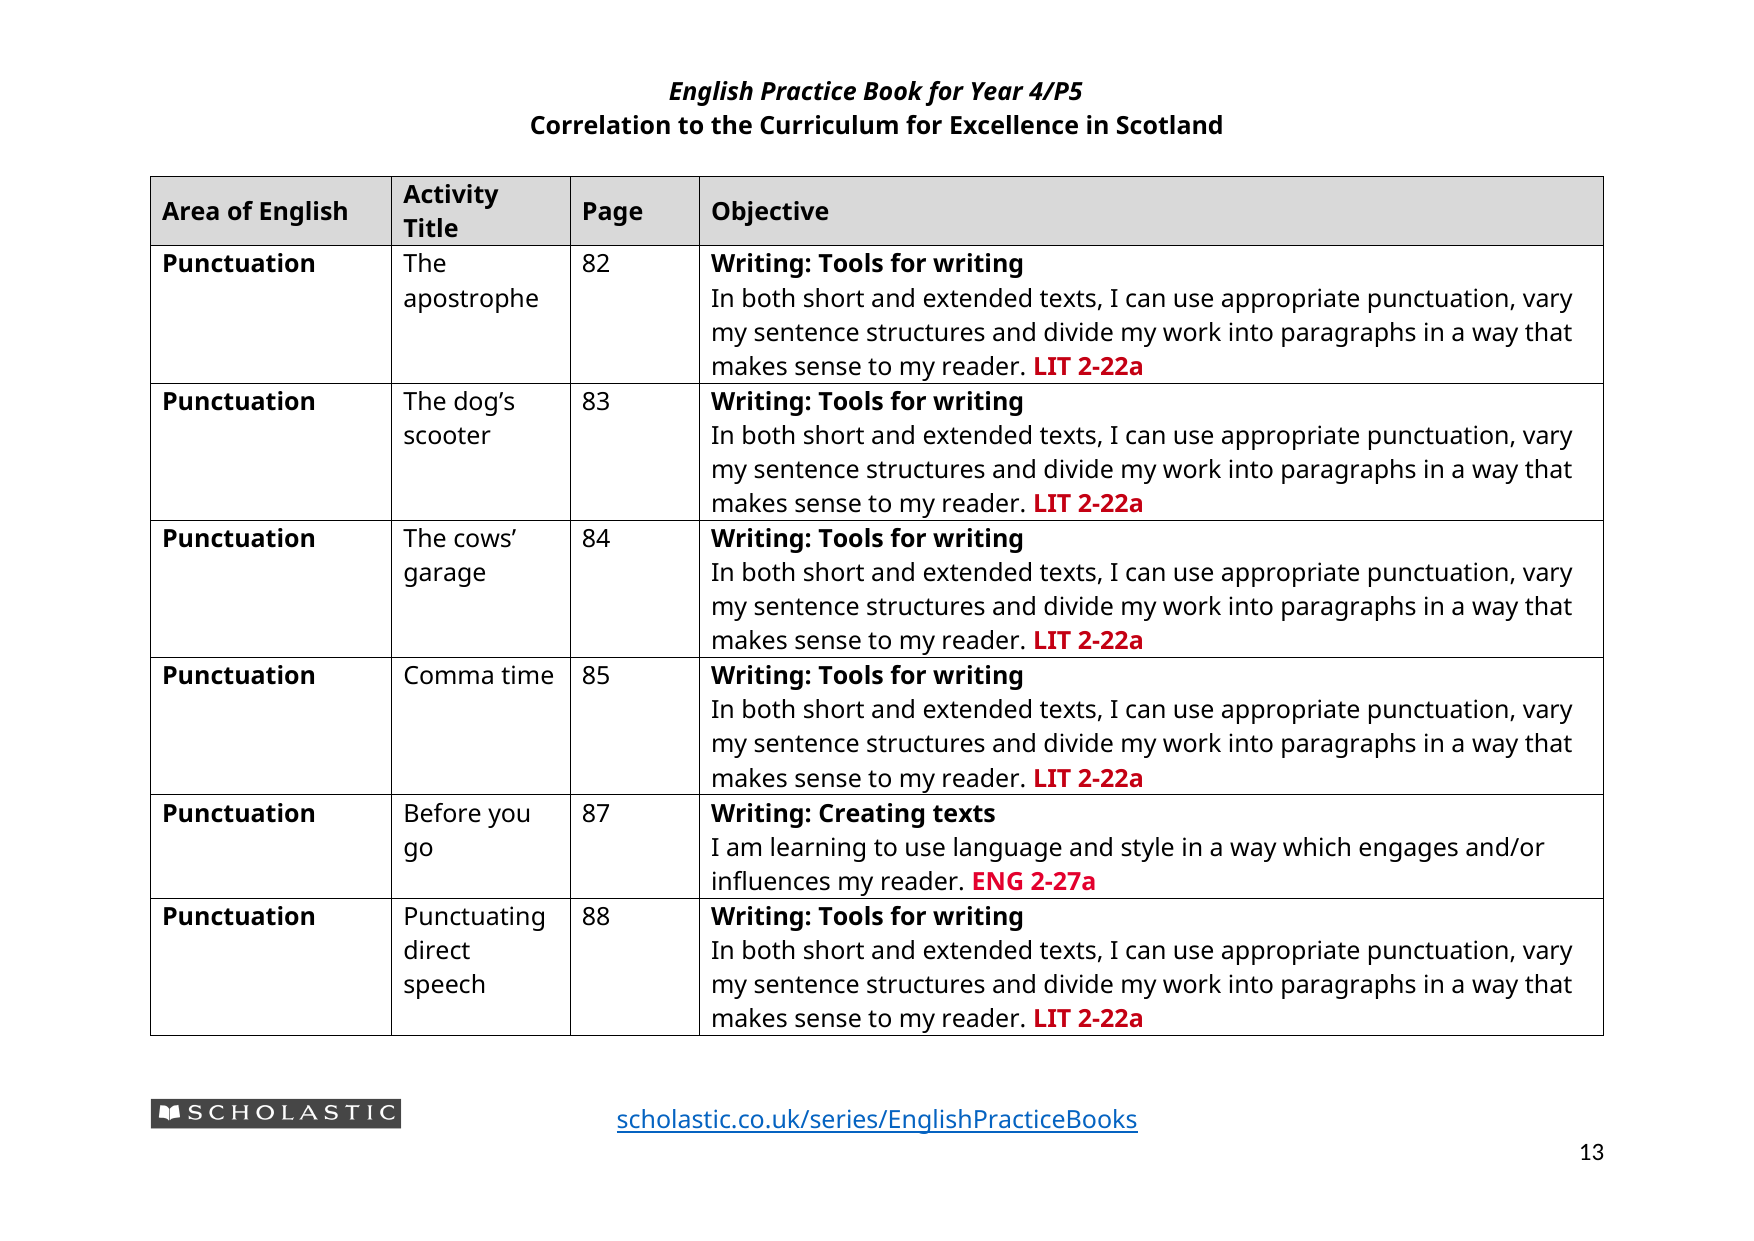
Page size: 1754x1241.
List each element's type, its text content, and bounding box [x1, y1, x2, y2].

table_cell Punctuation [151, 384, 391, 520]
table_cell Comma time [392, 658, 570, 794]
table_cell 84 [571, 521, 699, 657]
table_header Page [571, 177, 699, 245]
table_cell 87 [571, 795, 699, 897]
table_cell Punctuation [151, 899, 391, 1035]
table_cell 88 [571, 899, 699, 1035]
table_cell Punctuation [151, 795, 391, 897]
table_cell 83 [571, 384, 699, 520]
table_cell 82 [571, 246, 699, 382]
table_cell Punctuation [151, 521, 391, 657]
table_header Area of English [151, 177, 391, 245]
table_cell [700, 899, 1603, 1035]
table_cell The cows’ garage [392, 521, 570, 657]
table_cell Before you go [392, 795, 570, 897]
table_cell The dog’s scooter [392, 384, 570, 520]
table_cell 85 [571, 658, 699, 794]
table_cell Writing: Creating texts I am learning to use language and style in a way which engages and/or influences my reader. ENG 2-27a [700, 795, 1603, 897]
table_header Activity Title [392, 177, 570, 245]
table_cell Punctuation [151, 246, 391, 382]
table_header Objective [700, 177, 1603, 245]
table_cell Punctuation [151, 658, 391, 794]
table_cell The apostrophe [392, 246, 570, 382]
table_cell Punctuating direct speech [392, 899, 570, 1035]
